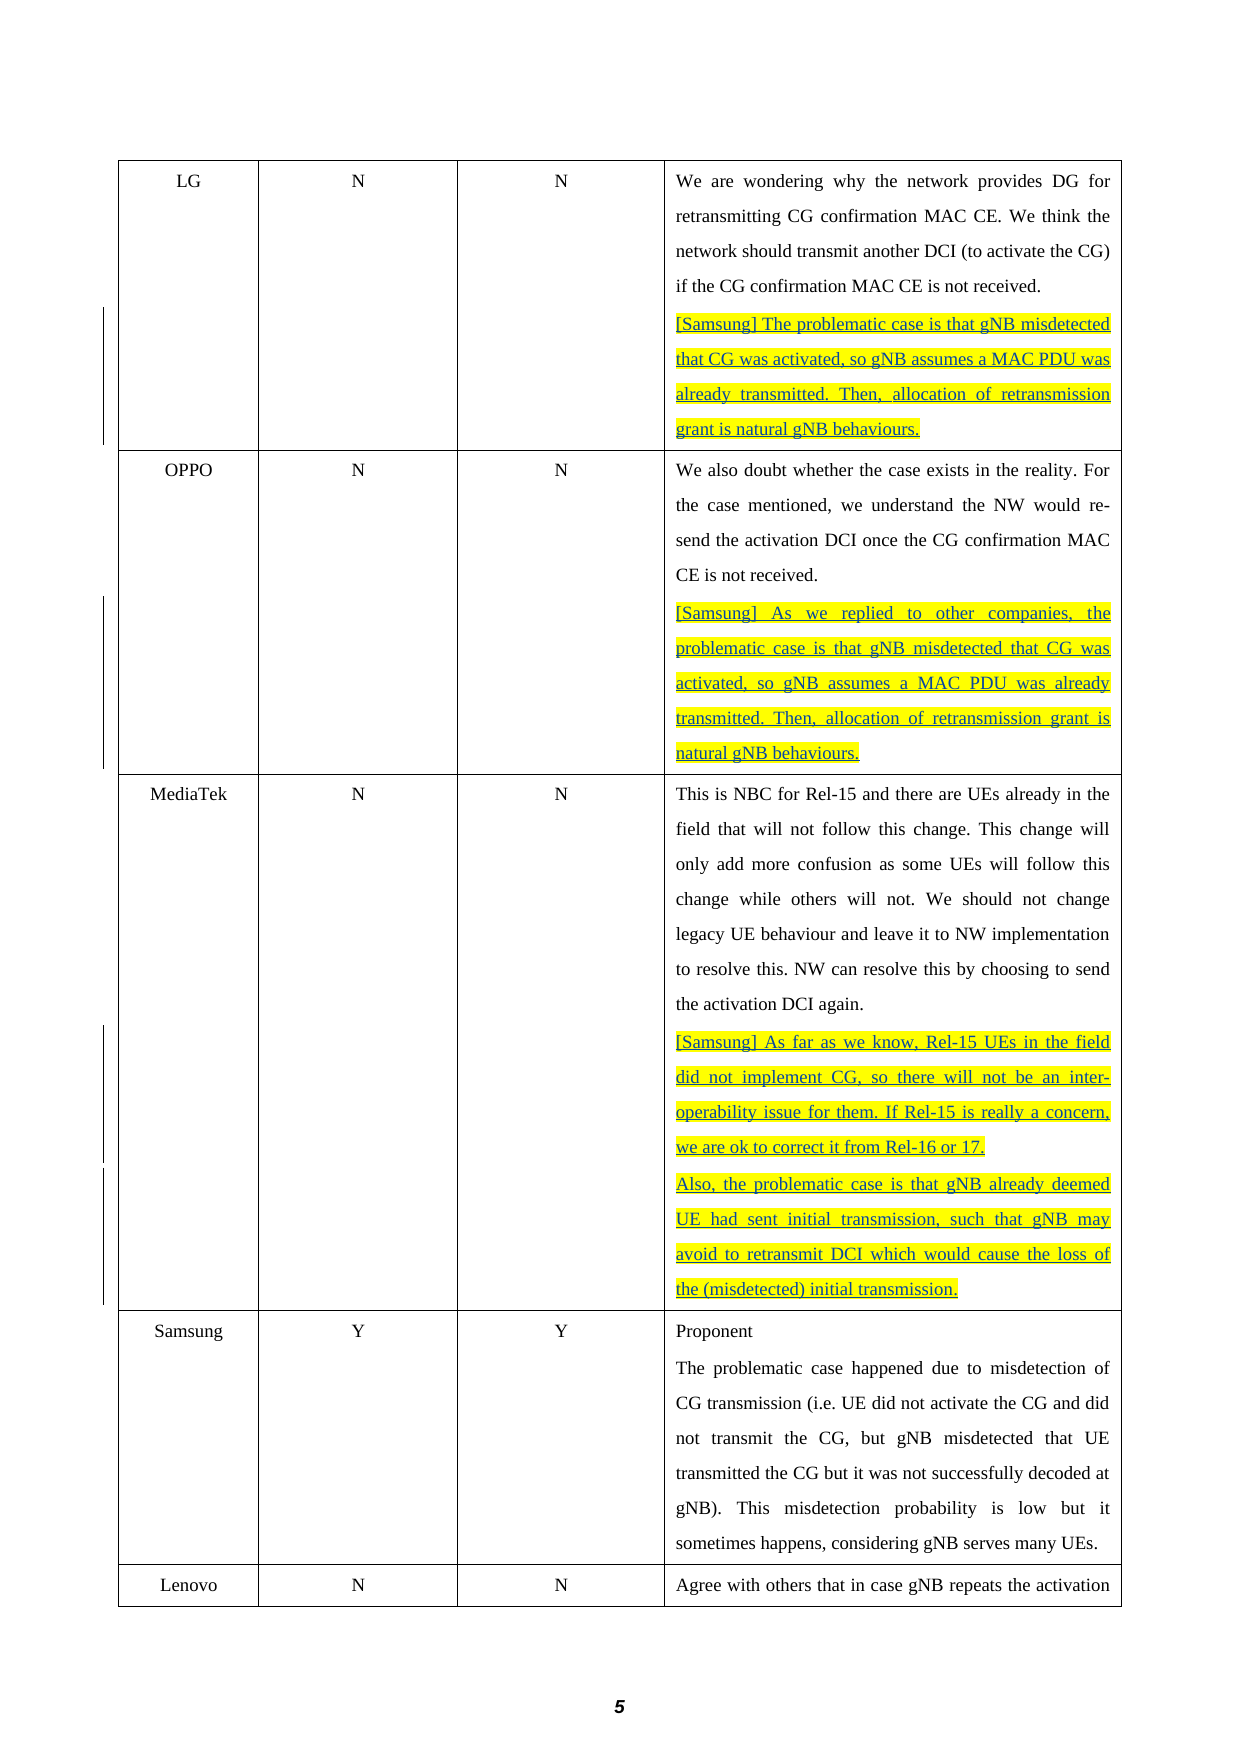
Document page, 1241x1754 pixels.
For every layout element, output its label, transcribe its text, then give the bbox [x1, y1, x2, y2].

table_cell Samsung [119, 1311, 258, 1564]
table_cell LG [119, 161, 258, 449]
table_cell MediaTek [119, 775, 258, 1310]
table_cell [665, 1565, 1121, 1606]
table_cell N [259, 1565, 457, 1606]
table_cell N [458, 451, 664, 773]
table_cell This is NBC for Rel-15 and there are UEs already in the field that will not follow this change. This change will only add more confusion as some UEs will follow this change while others will not. We should not change legacy UE behaviour and leave it to NW implementation to resolve this. NW can resolve this by choosing to send the activation DCI again. [665, 775, 1121, 1310]
table_cell Proponent The problematic case happened due to misdetection of CG transmission (i.e. UE did not activate the CG and did not transmit the CG, but gNB misdetected that UE transmitted the CG but it was not successfully decoded at gNB). This misdetection probability is low but it sometimes happens, considering gNB serves many UEs. [665, 1311, 1121, 1564]
table_cell Lenovo [119, 1565, 258, 1606]
table_cell Y [259, 1311, 457, 1564]
table_cell We also doubt whether the case exists in the reality. For the case mentioned, we understand the NW would re-send the activation DCI once the CG confirmation MAC CE is not received. [665, 451, 1121, 773]
table_cell N [259, 161, 457, 449]
table_cell We are wondering why the network provides DG for retransmitting CG confirmation MAC CE. We think the network should transmit another DCI (to activate the CG) if the CG confirmation MAC CE is not received. [665, 161, 1121, 449]
table_cell OPPO [119, 451, 258, 773]
table_cell N [458, 775, 664, 1310]
table_cell N [259, 451, 457, 773]
table_cell N [458, 161, 664, 449]
table_cell N [458, 1565, 664, 1606]
table_cell N [259, 775, 457, 1310]
table_cell Y [458, 1311, 664, 1564]
